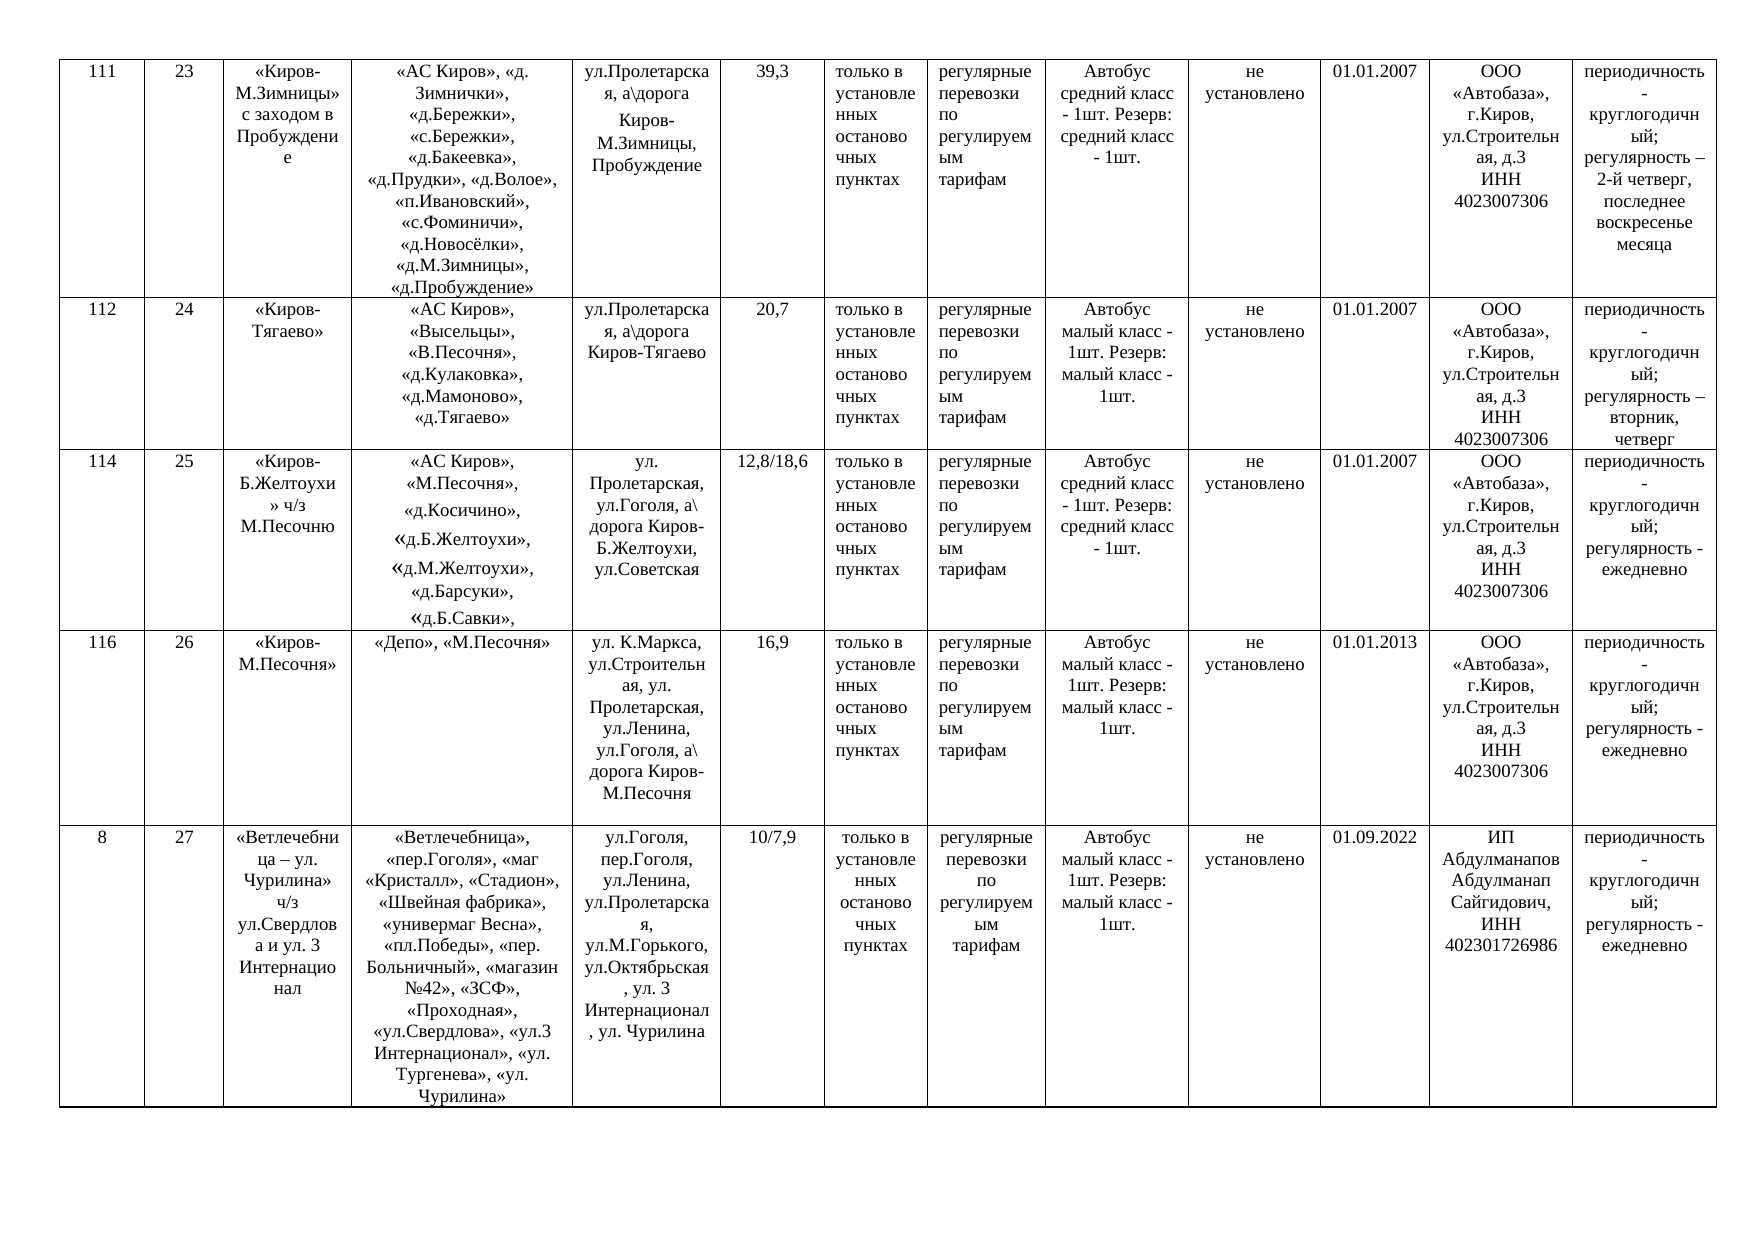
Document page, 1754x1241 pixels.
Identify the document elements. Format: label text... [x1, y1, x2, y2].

table_cell периодичность - круглогодичный; регулярность – 2-й четверг, последнее воскресенье месяца [1573, 60, 1716, 297]
table_cell периодичность - круглогодичный; регулярность – вторник, четверг [1573, 298, 1716, 449]
table_cell периодичность - круглогодичный; регулярность - ежедневно [1573, 631, 1716, 825]
table_cell ООО «Автобаза», г.Киров, ул.Строительная, д.3 ИНН 4023007306 [1430, 450, 1572, 630]
table_cell ООО «Автобаза», г.Киров, ул.Строительная, д.3 ИНН 4023007306 [1430, 631, 1572, 825]
table_cell «Киров-М.Зимницы» с заходом в Пробуждение [224, 60, 351, 297]
table_cell 01.01.2007 [1321, 298, 1429, 449]
table_cell 16,9 [721, 631, 824, 825]
table_cell регулярные перевозки по регулируемым тарифам [928, 450, 1045, 630]
table_cell «Киров-Тягаево» [224, 298, 351, 449]
table_cell «Депо», «М.Песочня» [352, 631, 572, 825]
table_cell 27 [145, 826, 223, 1106]
table_cell 10/7,9 [721, 826, 824, 1106]
table_cell ул.Пролетарская, а\дорога Киров-Тягаево [573, 298, 720, 449]
table_cell 114 [60, 450, 144, 630]
table_cell ул. Пролетарская, ул.Гоголя, а\дорога Киров- Б.Желтоухи, ул.Советская [573, 450, 720, 630]
table_cell 20,7 [721, 298, 824, 449]
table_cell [1430, 60, 1572, 297]
table_cell «Киров-Б.Желтоухи» ч/з М.Песочню [224, 450, 351, 630]
table_cell «Киров-М.Песочня» [224, 631, 351, 825]
table_cell 26 [145, 631, 223, 825]
table_cell 111 [60, 60, 144, 297]
table_cell 39,3 [721, 60, 824, 297]
table_cell только в установленных остановочных пунктах [825, 826, 927, 1106]
table_cell ул. К.Маркса, ул.Строительная, ул. Пролетарская, ул.Ленина, ул.Гоголя, а\дорога Киров- М.Песочня [573, 631, 720, 825]
table_cell не установлено [1189, 631, 1320, 825]
table_cell не установлено [1189, 450, 1320, 630]
table_cell «Ветлечебница», «пер.Гоголя», «маг «Кристалл», «Стадион», «Швейная фабрика», «универмаг Весна», «пл.Победы», «пер. Больничный», «магазин №42», «ЗСФ», «Проходная», «ул.Свердлова», «ул.3 Интернационал», «ул. Тургенева», «ул. Чурилина» [352, 826, 572, 1106]
table_cell не установлено [1189, 60, 1320, 297]
table_cell Автобус малый класс - 1шт. Резерв: малый класс - 1шт. [1046, 826, 1188, 1106]
table_cell 24 [145, 298, 223, 449]
table_cell 116 [60, 631, 144, 825]
table_cell Автобус малый класс - 1шт. Резерв: малый класс - 1шт. [1046, 631, 1188, 825]
table_cell 23 [145, 60, 223, 297]
table_cell не установлено [1189, 298, 1320, 449]
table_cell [825, 60, 927, 297]
table_cell «АС Киров», «Высельцы», «В.Песочня», «д.Кулаковка», «д.Мамоново», «д.Тягаево» [352, 298, 572, 449]
table_cell 01.01.2007 [1321, 450, 1429, 630]
table_cell Автобус малый класс - 1шт. Резерв: малый класс - 1шт. [1046, 298, 1188, 449]
table_cell 01.01.2007 [1321, 60, 1429, 297]
table_cell ИП Абдулманапов Абдулманап Сайгидович, ИНН 402301726986 [1430, 826, 1572, 1106]
table_cell только в установленных остановочных пунктах [825, 298, 927, 449]
table_cell 112 [60, 298, 144, 449]
table_cell ООО «Автобаза», г.Киров, ул.Строительная, д.3 ИНН 4023007306 [1430, 298, 1572, 449]
table_cell регулярные перевозки по регулируемым тарифам [928, 298, 1045, 449]
table_cell Автобус средний класс - 1шт. Резерв: средний класс - 1шт. [1046, 450, 1188, 630]
table_cell периодичность - круглогодичный; регулярность - ежедневно [1573, 450, 1716, 630]
table_cell только в установленных остановочных пунктах [825, 450, 927, 630]
table_cell 8 [60, 826, 144, 1106]
table_cell 01.09.2022 [1321, 826, 1429, 1106]
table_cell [1046, 60, 1188, 297]
table_cell ул.Гоголя, пер.Гоголя, ул.Ленина, ул.Пролетарская, ул.М.Горького, ул.Октябрьская, ул. 3 Интернационал, ул. Чурилина [573, 826, 720, 1106]
table_cell только в установленных остановочных пунктах [825, 631, 927, 825]
table_cell 25 [145, 450, 223, 630]
table_cell регулярные перевозки по регулируемым тарифам [928, 826, 1045, 1106]
table_cell регулярные перевозки по регулируемым тарифам [928, 631, 1045, 825]
table_cell не установлено [1189, 826, 1320, 1106]
table_cell ул.Пролетарская, а\дорога Киров- М.Зимницы, Пробуждение [573, 60, 720, 297]
table_cell периодичность -круглогодичный; регулярность - ежедневно [1573, 826, 1716, 1106]
table_cell 12,8/18,6 [721, 450, 824, 630]
table_cell «Ветлечебница – ул. Чурилина» ч/з ул.Свердлова и ул. 3 Интернационал [224, 826, 351, 1106]
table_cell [928, 60, 1045, 297]
table_cell «АС Киров», «д. Зимнички», «д.Бережки», «с.Бережки», «д.Бакеевка», «д.Прудки», «д.Волое», «п.Ивановский», «с.Фоминичи», «д.Новосёлки», «д.М.Зимницы», «д.Пробуждение» [352, 60, 572, 297]
table_cell «АС Киров», «М.Песочня», «д.Косичино», «д.Б.Желтоухи», «д.М.Желтоухи», «д.Барсуки», «д.Б.Савки», [352, 450, 572, 630]
table_cell 01.01.2013 [1321, 631, 1429, 825]
